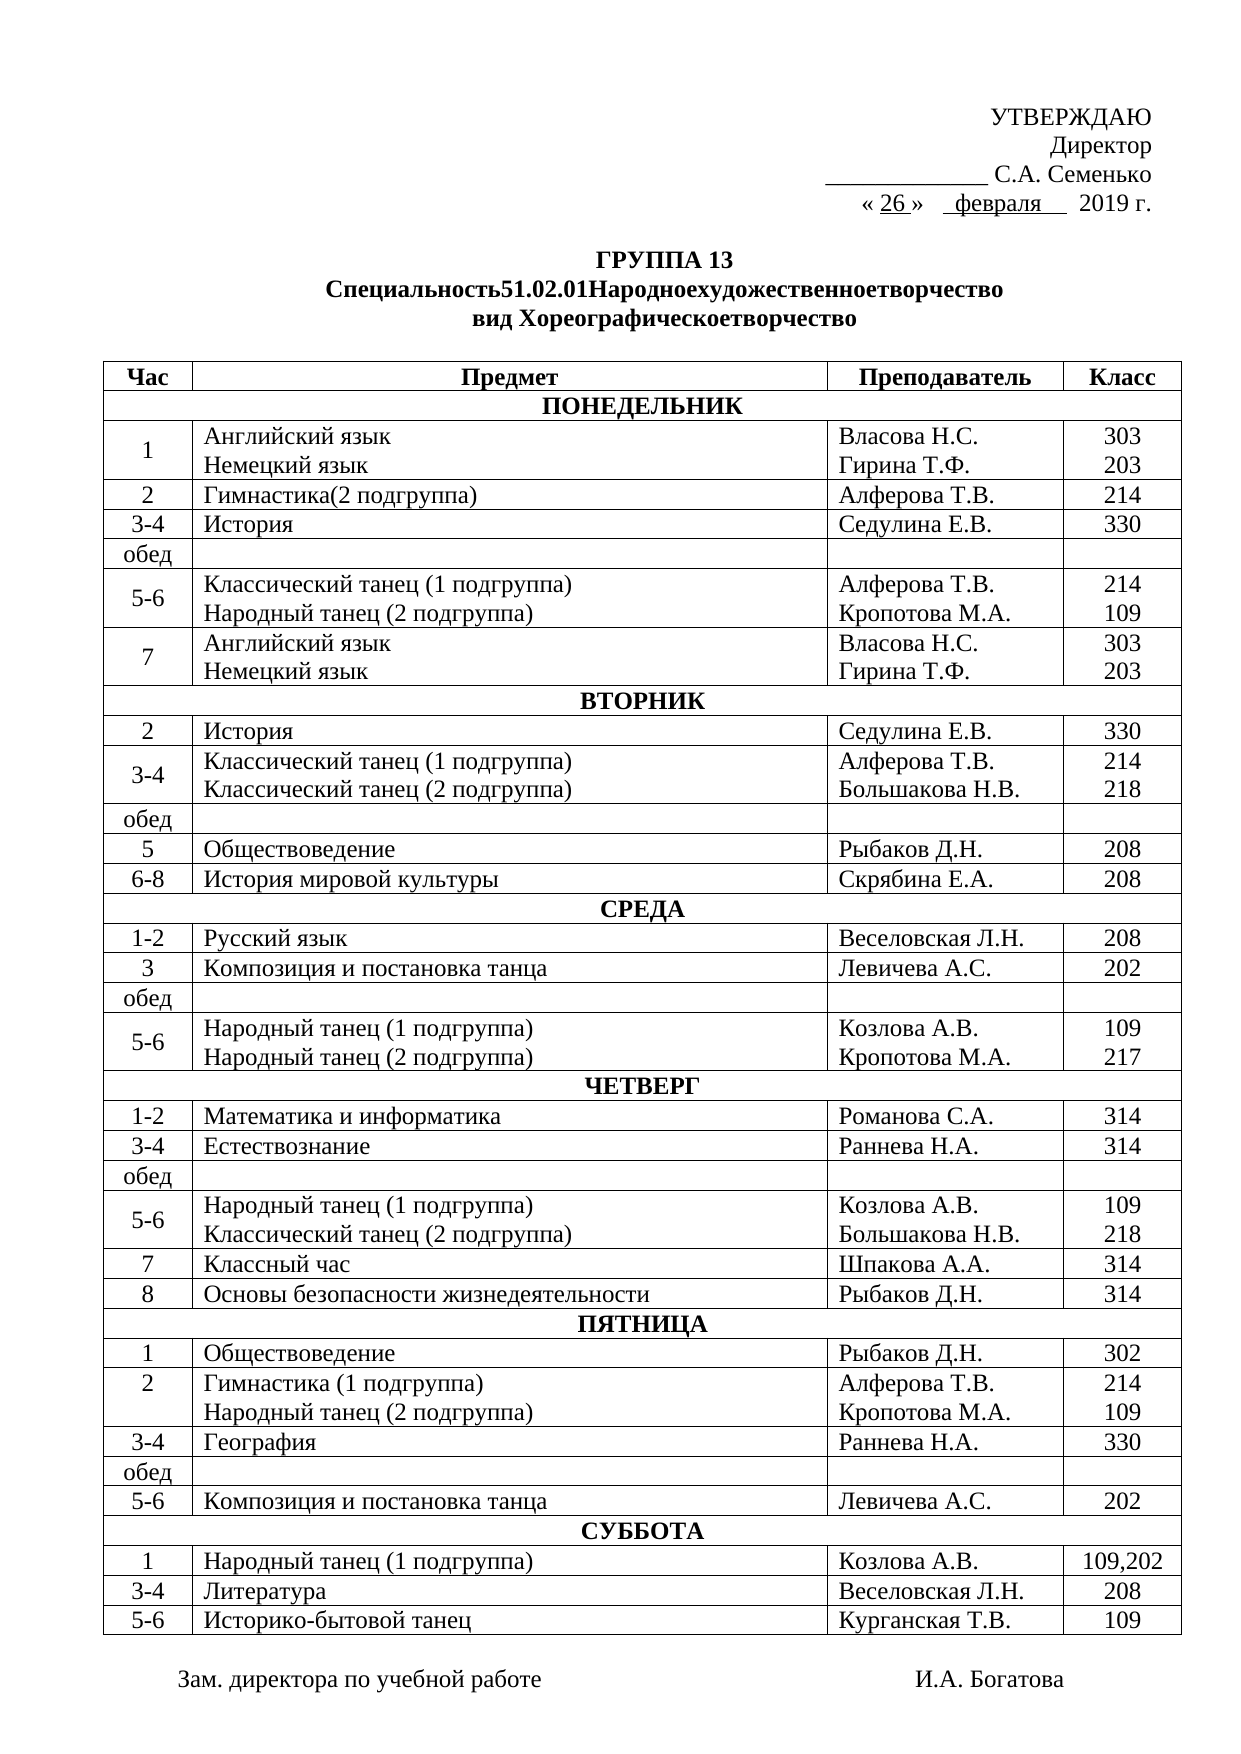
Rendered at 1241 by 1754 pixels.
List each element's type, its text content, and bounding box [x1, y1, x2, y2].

table_cell 208 [1064, 834, 1181, 863]
table_cell [828, 983, 1063, 1012]
table_cell обед [104, 983, 192, 1012]
text _____________ С.А. Семенько [177, 159, 1152, 188]
table_header Предмет [193, 362, 827, 390]
table_cell обед [104, 1161, 192, 1189]
table_cell [1064, 804, 1181, 833]
text Специальность51.02.01Народноехудожественноетворчество [177, 274, 1152, 303]
table_cell [193, 1161, 827, 1189]
table_cell 2 [104, 480, 192, 508]
table_cell 303 203 [1064, 421, 1181, 479]
table_cell Классический танец (1 подгруппа) Классический танец (2 подгруппа) [193, 746, 827, 803]
table_cell Левичева А.С. [828, 953, 1063, 982]
table_cell Козлова А.В. Кропотова М.А. [828, 1013, 1063, 1070]
table_cell Композиция и постановка танца [193, 953, 827, 982]
table_cell Композиция и постановка танца [193, 1486, 827, 1515]
table_cell 109 218 [1064, 1191, 1181, 1248]
table_cell [828, 1161, 1063, 1189]
table_cell ПЯТНИЦА [104, 1309, 1181, 1337]
table_cell 2 [104, 716, 192, 745]
table_cell Классный час [193, 1249, 827, 1278]
table_cell ВТОРНИК [104, 686, 1181, 715]
table_cell 208 [1064, 924, 1181, 952]
table_cell 214 109 [1064, 1368, 1181, 1426]
table_cell [193, 983, 827, 1012]
table_cell обед [104, 1457, 192, 1485]
table_cell 5-6 [104, 1013, 192, 1070]
table_cell Народный танец (1 подгруппа) [193, 1546, 827, 1575]
table_cell 6-8 [104, 864, 192, 893]
table_header Преподаватель [828, 362, 1063, 390]
table_cell 3-4 [104, 1576, 192, 1604]
table_cell Русский язык [193, 924, 827, 952]
table_cell 2 [104, 1368, 192, 1426]
table_cell 5 [104, 834, 192, 863]
table_cell 208 [1064, 864, 1181, 893]
text ГРУППА 13 [177, 246, 1152, 274]
table_cell 1 [104, 1546, 192, 1575]
text Зам. директора по учебной работе И.А. Богатова [177, 1664, 1152, 1693]
table_cell 7 [104, 1249, 192, 1278]
table_cell История мировой культуры [193, 864, 827, 893]
table_cell 1 [104, 421, 192, 479]
table_cell [1064, 983, 1181, 1012]
table_cell 1-2 [104, 924, 192, 952]
table_cell 202 [1064, 1486, 1181, 1515]
table_cell [1064, 1161, 1181, 1189]
table_cell Левичева А.С. [828, 1486, 1063, 1515]
text УТВЕРЖДАЮ [177, 102, 1152, 131]
table_cell Гимнастика(2 подгруппа) [193, 480, 827, 508]
table_cell 214 [1064, 480, 1181, 508]
table_cell 330 [1064, 510, 1181, 538]
table_cell Седулина Е.В. [828, 510, 1063, 538]
table_cell История [193, 510, 827, 538]
table_cell Обществоведение [193, 834, 827, 863]
table_cell обед [104, 539, 192, 568]
table_cell 5-6 [104, 1606, 192, 1634]
table_cell Власова Н.С. Гирина Т.Ф. [828, 628, 1063, 685]
table_cell Историко-бытовой танец [193, 1606, 827, 1634]
table_cell [193, 539, 827, 568]
table_cell Алферова Т.В. Кропотова М.А. [828, 569, 1063, 627]
text « 26 » февраля 2019 г. [177, 188, 1152, 217]
table_cell Романова С.А. [828, 1101, 1063, 1130]
table_cell Власова Н.С. Гирина Т.Ф. [828, 421, 1063, 479]
table_cell Рыбаков Д.Н. [828, 1279, 1063, 1308]
table_cell 330 [1064, 716, 1181, 745]
table_cell 214 218 [1064, 746, 1181, 803]
table_cell Веселовская Л.Н. [828, 1576, 1063, 1604]
table_cell 302 [1064, 1339, 1181, 1367]
table_cell обед [104, 804, 192, 833]
table_cell География [193, 1427, 827, 1456]
table_cell Раннева Н.А. [828, 1427, 1063, 1456]
table_cell 8 [104, 1279, 192, 1308]
table_cell 109 217 [1064, 1013, 1181, 1070]
table_cell Основы безопасности жизнедеятельности [193, 1279, 827, 1308]
table_cell [828, 539, 1063, 568]
table_cell 109,202 [1064, 1546, 1181, 1575]
table_cell Английский язык Немецкий язык [193, 421, 827, 479]
table_cell Алферова Т.В. Большакова Н.В. [828, 746, 1063, 803]
table_cell 214 109 [1064, 569, 1181, 627]
table_cell Классический танец (1 подгруппа) Народный танец (2 подгруппа) [193, 569, 827, 627]
table_cell Литература [193, 1576, 827, 1604]
table_cell 314 [1064, 1131, 1181, 1160]
table_cell Математика и информатика [193, 1101, 827, 1130]
table_cell 314 [1064, 1279, 1181, 1308]
table_cell 5-6 [104, 569, 192, 627]
table_cell 303 203 [1064, 628, 1181, 685]
table_cell 3-4 [104, 510, 192, 538]
table_cell ЧЕТВЕРГ [104, 1071, 1181, 1100]
table_cell Рыбаков Д.Н. [828, 834, 1063, 863]
table_cell Скрябина Е.А. [828, 864, 1063, 893]
table_cell 314 [1064, 1101, 1181, 1130]
table_cell Гимнастика (1 подгруппа) Народный танец (2 подгруппа) [193, 1368, 827, 1426]
table_cell 5-6 [104, 1191, 192, 1248]
table_cell 314 [1064, 1249, 1181, 1278]
table_cell [1064, 539, 1181, 568]
table_cell [1064, 1457, 1181, 1485]
table_cell Народный танец (1 подгруппа) Народный танец (2 подгруппа) [193, 1013, 827, 1070]
table_cell Седулина Е.В. [828, 716, 1063, 745]
table_cell Козлова А.В. [828, 1546, 1063, 1575]
table_cell 109 [1064, 1606, 1181, 1634]
table_cell 3-4 [104, 1427, 192, 1456]
table_cell Раннева Н.А. [828, 1131, 1063, 1160]
table_cell 208 [1064, 1576, 1181, 1604]
table_cell Шпакова А.А. [828, 1249, 1063, 1278]
table_header Час [104, 362, 192, 390]
table_cell Народный танец (1 подгруппа) Классический танец (2 подгруппа) [193, 1191, 827, 1248]
table_cell 202 [1064, 953, 1181, 982]
table_cell ПОНЕДЕЛЬНИК [104, 391, 1181, 420]
table_cell Алферова Т.В. [828, 480, 1063, 508]
table_cell 3-4 [104, 1131, 192, 1160]
table_cell Алферова Т.В. Кропотова М.А. [828, 1368, 1063, 1426]
table_cell [828, 804, 1063, 833]
table_cell 3-4 [104, 746, 192, 803]
table_cell Английский язык Немецкий язык [193, 628, 827, 685]
table_cell СРЕДА [104, 894, 1181, 922]
table_cell Естествознание [193, 1131, 827, 1160]
table_cell 5-6 [104, 1486, 192, 1515]
table_header Класс [1064, 362, 1181, 390]
table_cell [193, 1457, 827, 1485]
table_cell Курганская Т.В. [828, 1606, 1063, 1634]
table_cell Обществоведение [193, 1339, 827, 1367]
table_cell Веселовская Л.Н. [828, 924, 1063, 952]
table_cell Козлова А.В. Большакова Н.В. [828, 1191, 1063, 1248]
table_cell 1-2 [104, 1101, 192, 1130]
table_cell Рыбаков Д.Н. [828, 1339, 1063, 1367]
table_cell История [193, 716, 827, 745]
table_cell 7 [104, 628, 192, 685]
table_cell СУББОТА [104, 1516, 1181, 1545]
table_cell [828, 1457, 1063, 1485]
table_cell [193, 804, 827, 833]
text Директор [177, 131, 1152, 159]
table_cell 1 [104, 1339, 192, 1367]
table_cell 3 [104, 953, 192, 982]
table_cell 330 [1064, 1427, 1181, 1456]
text вид Хореографическоетворчество [177, 303, 1152, 332]
